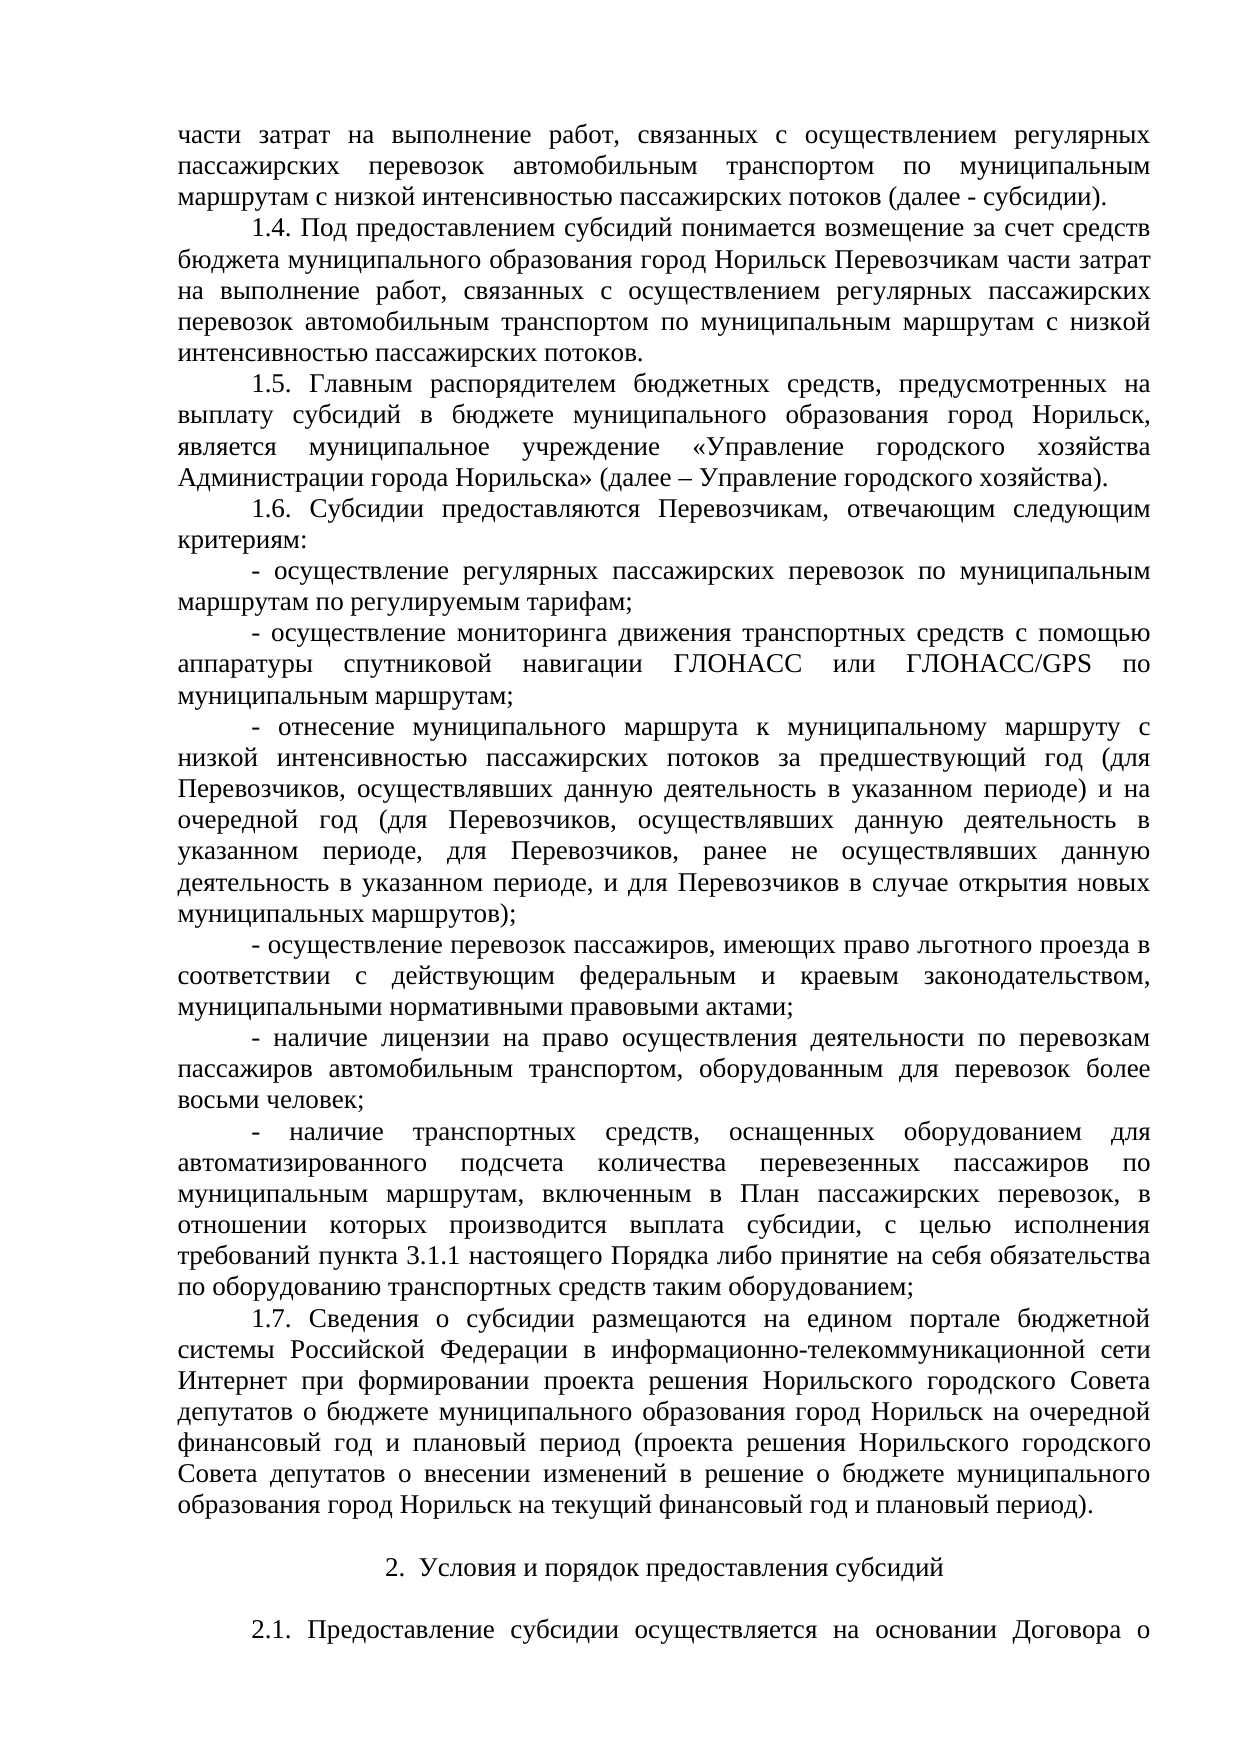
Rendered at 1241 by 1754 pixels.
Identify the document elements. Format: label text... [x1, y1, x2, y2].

text - наличие лицензии на право осуществления деятельности по перевозкам пассажиров автомобильным транспортом, оборудованным для перевозок более восьми человек; [177, 1021, 1152, 1115]
text 1.5. Главным распорядителем бюджетных средств, предусмотренных на выплату субсидий в бюджете муниципального образования город Норильск, является муниципальное учреждение «Управление городского хозяйства Администрации города Норильска» (далее – Управление городского хозяйства). [177, 367, 1152, 492]
text - осуществление регулярных пассажирских перевозок по муниципальным маршрутам по регулируемым тарифам; [177, 554, 1152, 616]
text - наличие транспортных средств, оснащенных оборудованием для автоматизированного подсчета количества перевезенных пассажиров по муниципальным маршрутам, включенным в План пассажирских перевозок, в отношении которых производится выплата субсидии, с целью исполнения требований пункта 3.1.1 настоящего Порядка либо принятие на себя обязательства по оборудованию транспортных средств таким оборудованием; [177, 1115, 1152, 1302]
text - отнесение муниципального маршрута к муниципальному маршруту с низкой интенсивностью пассажирских потоков за предшествующий год (для Перевозчиков, осуществлявших данную деятельность в указанном периоде) и на очередной год (для Перевозчиков, осуществлявших данную деятельность в указанном периоде, для Перевозчиков, ранее не осуществлявших данную деятельность в указанном периоде, и для Перевозчиков в случае открытия новых муниципальных маршрутов); [177, 710, 1152, 928]
text - осуществление перевозок пассажиров, имеющих право льготного проезда в соответствии с действующим федеральным и краевым законодательством, муниципальными нормативными правовыми актами; [177, 928, 1152, 1021]
text 1.4. Под предоставлением субсидий понимается возмещение за счет средств бюджета муниципального образования город Норильск Перевозчикам части затрат на выполнение работ, связанных с осуществлением регулярных пассажирских перевозок автомобильным транспортом по муниципальным маршрутам с низкой интенсивностью пассажирских потоков. [177, 212, 1152, 367]
text 1.6. Субсидии предоставляются Перевозчикам, отвечающим следующим критериям: [177, 492, 1152, 554]
text 1.7. Сведения о субсидии размещаются на едином портале бюджетной системы Российской Федерации в информационно-телекоммуникационной сети Интернет при формировании проекта решения Норильского городского Совета депутатов о бюджете муниципального образования город Норильск на очередной финансовый год и плановый период (проекта решения Норильского городского Совета депутатов о внесении изменений в решение о бюджете муниципального образования город Норильск на текущий финансовый год и плановый период). [177, 1302, 1152, 1520]
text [177, 1613, 1152, 1644]
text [177, 118, 1152, 212]
text - осуществление мониторинга движения транспортных средств с помощью аппаратуры спутниковой навигации ГЛОНАСС или ГЛОНАСС/GPS по муниципальным маршрутам; [177, 616, 1152, 710]
text 2. Условия и порядок предоставления субсидий [177, 1551, 1152, 1582]
